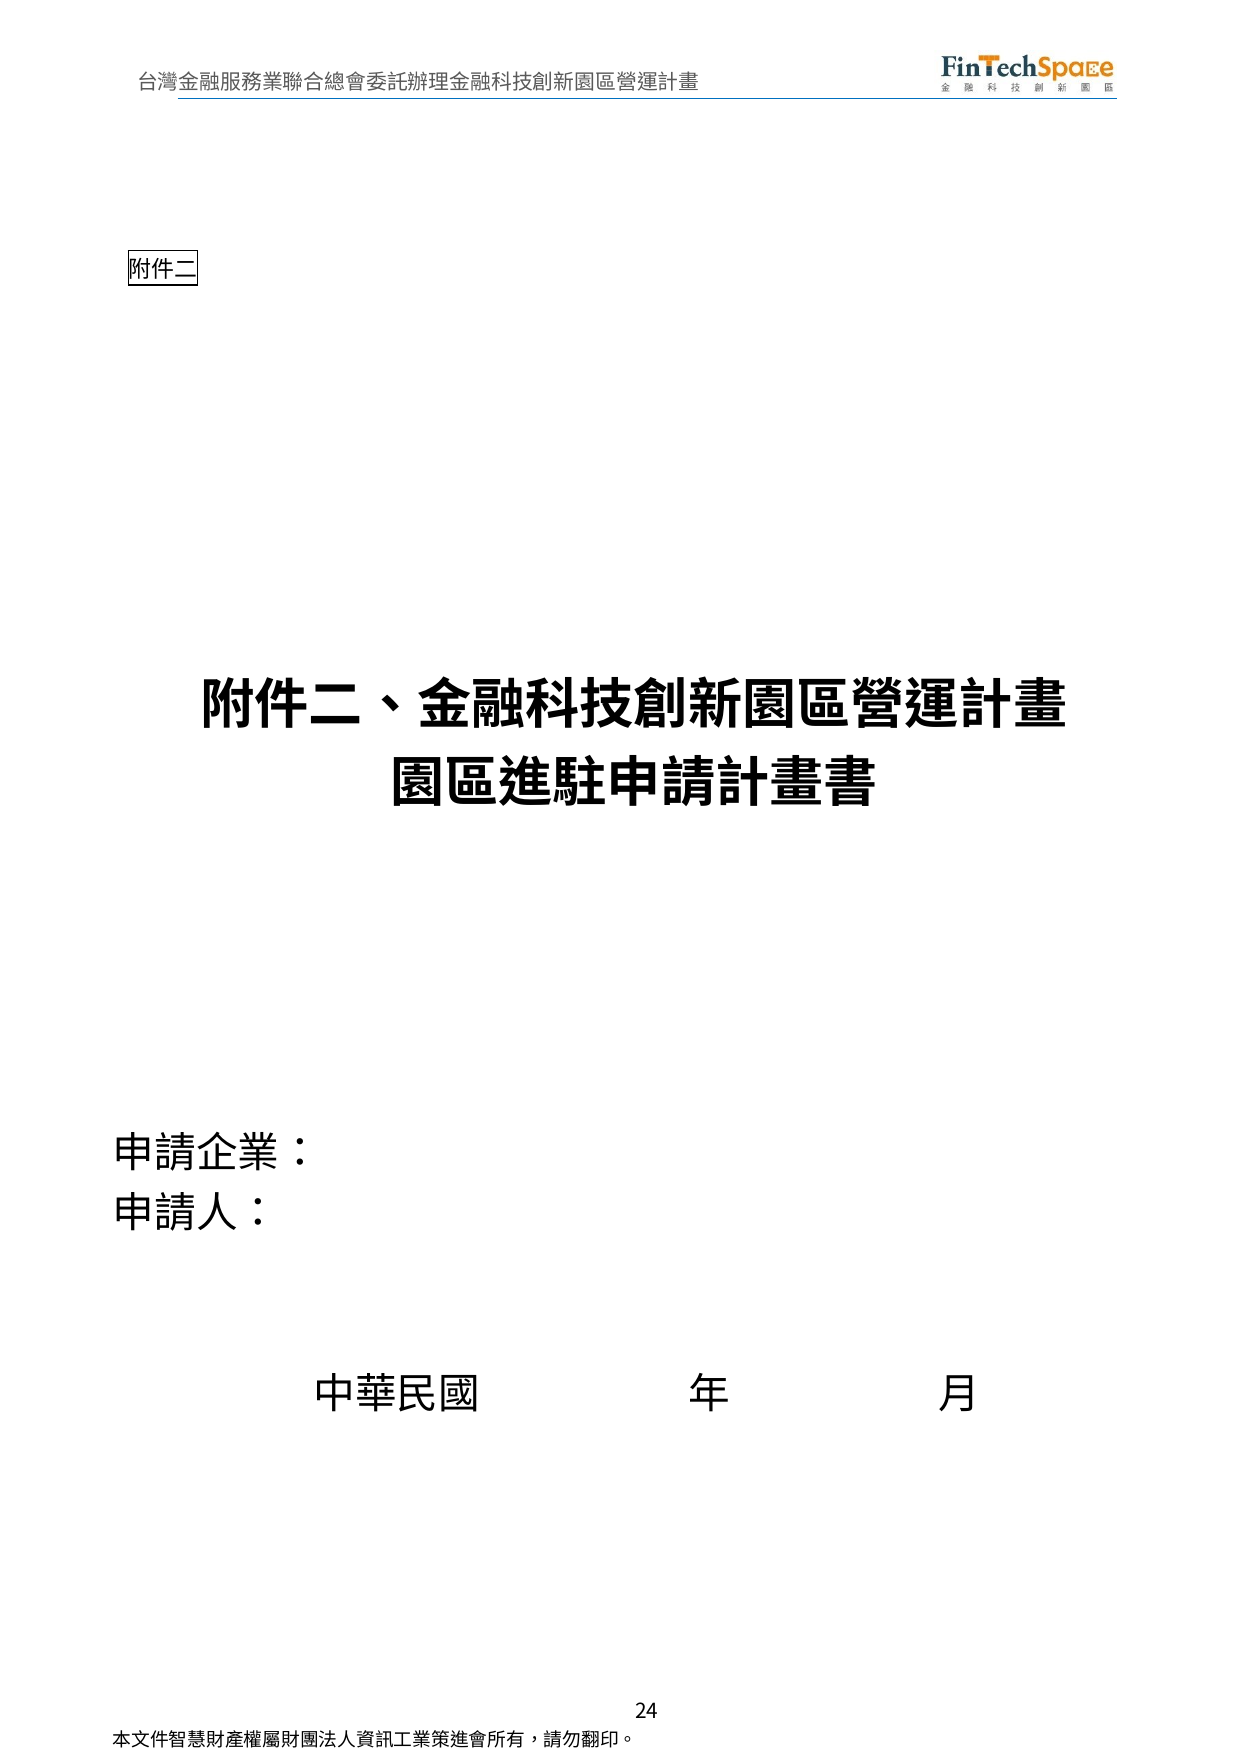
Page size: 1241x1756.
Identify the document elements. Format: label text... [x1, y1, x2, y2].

subtitle 園區進駐申請計畫書 [112, 739, 1155, 817]
picture [934, 50, 1117, 96]
text 申請企業： [112, 1119, 1181, 1179]
text 申請人： [112, 1179, 1181, 1239]
subtitle 附件二、金融科技創新園區營運計畫 [112, 660, 1155, 739]
text 中華民國 年 月 [112, 1360, 1181, 1420]
